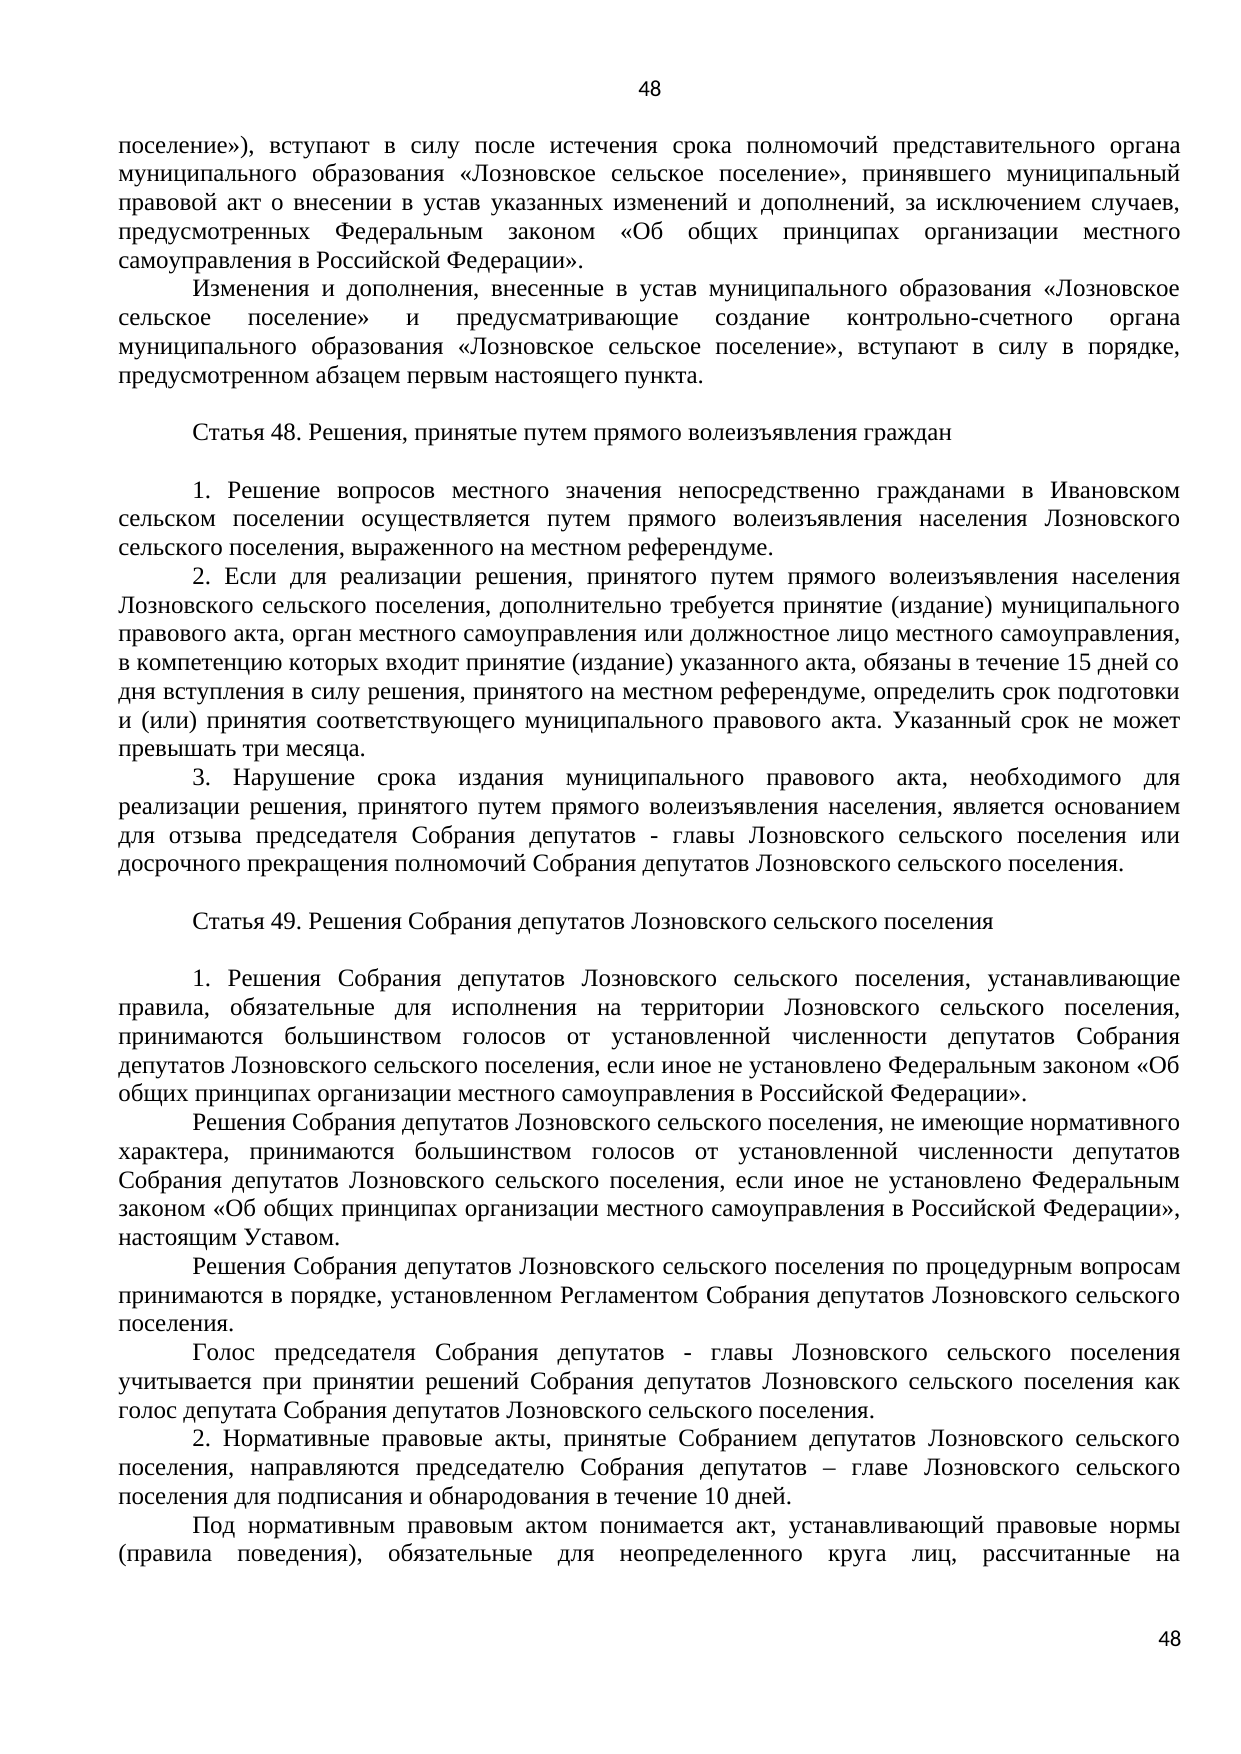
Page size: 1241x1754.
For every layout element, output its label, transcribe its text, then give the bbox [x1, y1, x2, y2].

text 2. Нормативные правовые акты, принятые Собранием депутатов Лозновского сельского поселения, направляются председателю Собрания депутатов – главе Лозновского сельского поселения для подписания и обнародования в течение 10 дней. [118, 1423, 1181, 1510]
text Статья 49. Решения Собрания депутатов Лозновского сельского поселения [118, 906, 1181, 935]
text Решения Собрания депутатов Лозновского сельского поселения, не имеющие нормативного характера, принимаются большинством голосов от установленной численности депутатов Собрания депутатов Лозновского сельского поселения, если иное не установлено Федеральным законом «Об общих принципах организации местного самоуправления в Российской Федерации», настоящим Уставом. [118, 1107, 1181, 1251]
text 1. Решения Собрания депутатов Лозновского сельского поселения, устанавливающие правила, обязательные для исполнения на территории Лозновского сельского поселения, принимаются большинством голосов от установленной численности депутатов Собрания депутатов Лозновского сельского поселения, если иное не установлено Федеральным законом «Об общих принципах организации местного самоуправления в Российской Федерации». [118, 963, 1181, 1107]
text 1. Решение вопросов местного значения непосредственно гражданами в Ивановском сельском поселении осуществляется путем прямого волеизъявления населения Лозновского сельского поселения, выраженного на местном референдуме. [118, 475, 1181, 561]
text 3. Нарушение срока издания муниципального правового акта, необходимого для реализации решения, принятого путем прямого волеизъявления населения, является основанием для отзыва председателя Собрания депутатов - главы Лозновского сельского поселения или досрочного прекращения полномочий Собрания депутатов Лозновского сельского поселения. [118, 762, 1181, 877]
text Изменения и дополнения, внесенные в устав муниципального образования «Лозновское сельское поселение» и предусматривающие создание контрольно-счетного органа муниципального образования «Лозновское сельское поселение», вступают в силу в порядке, предусмотренном абзацем первым настоящего пункта. [118, 273, 1181, 388]
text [118, 130, 1181, 273]
text Решения Собрания депутатов Лозновского сельского поселения по процедурным вопросам принимаются в порядке, установленном Регламентом Собрания депутатов Лозновского сельского поселения. [118, 1251, 1181, 1337]
text 2. Если для реализации решения, принятого путем прямого волеизъявления населения Лозновского сельского поселения, дополнительно требуется принятие (издание) муниципального правового акта, орган местного самоуправления или должностное лицо местного самоуправления, в компетенцию которых входит принятие (издание) указанного акта, обязаны в течение 15 дней со дня вступления в силу решения, принятого на местном референдуме, определить срок подготовки и (или) принятия соответствующего муниципального правового акта. Указанный срок не может превышать три месяца. [118, 561, 1181, 762]
text Статья 48. Решения, принятые путем прямого волеизъявления граждан [118, 417, 1181, 446]
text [118, 1510, 1181, 1567]
text Голос председателя Собрания депутатов - главы Лозновского сельского поселения учитывается при принятии решений Собрания депутатов Лозновского сельского поселения как голос депутата Собрания депутатов Лозновского сельского поселения. [118, 1337, 1181, 1423]
